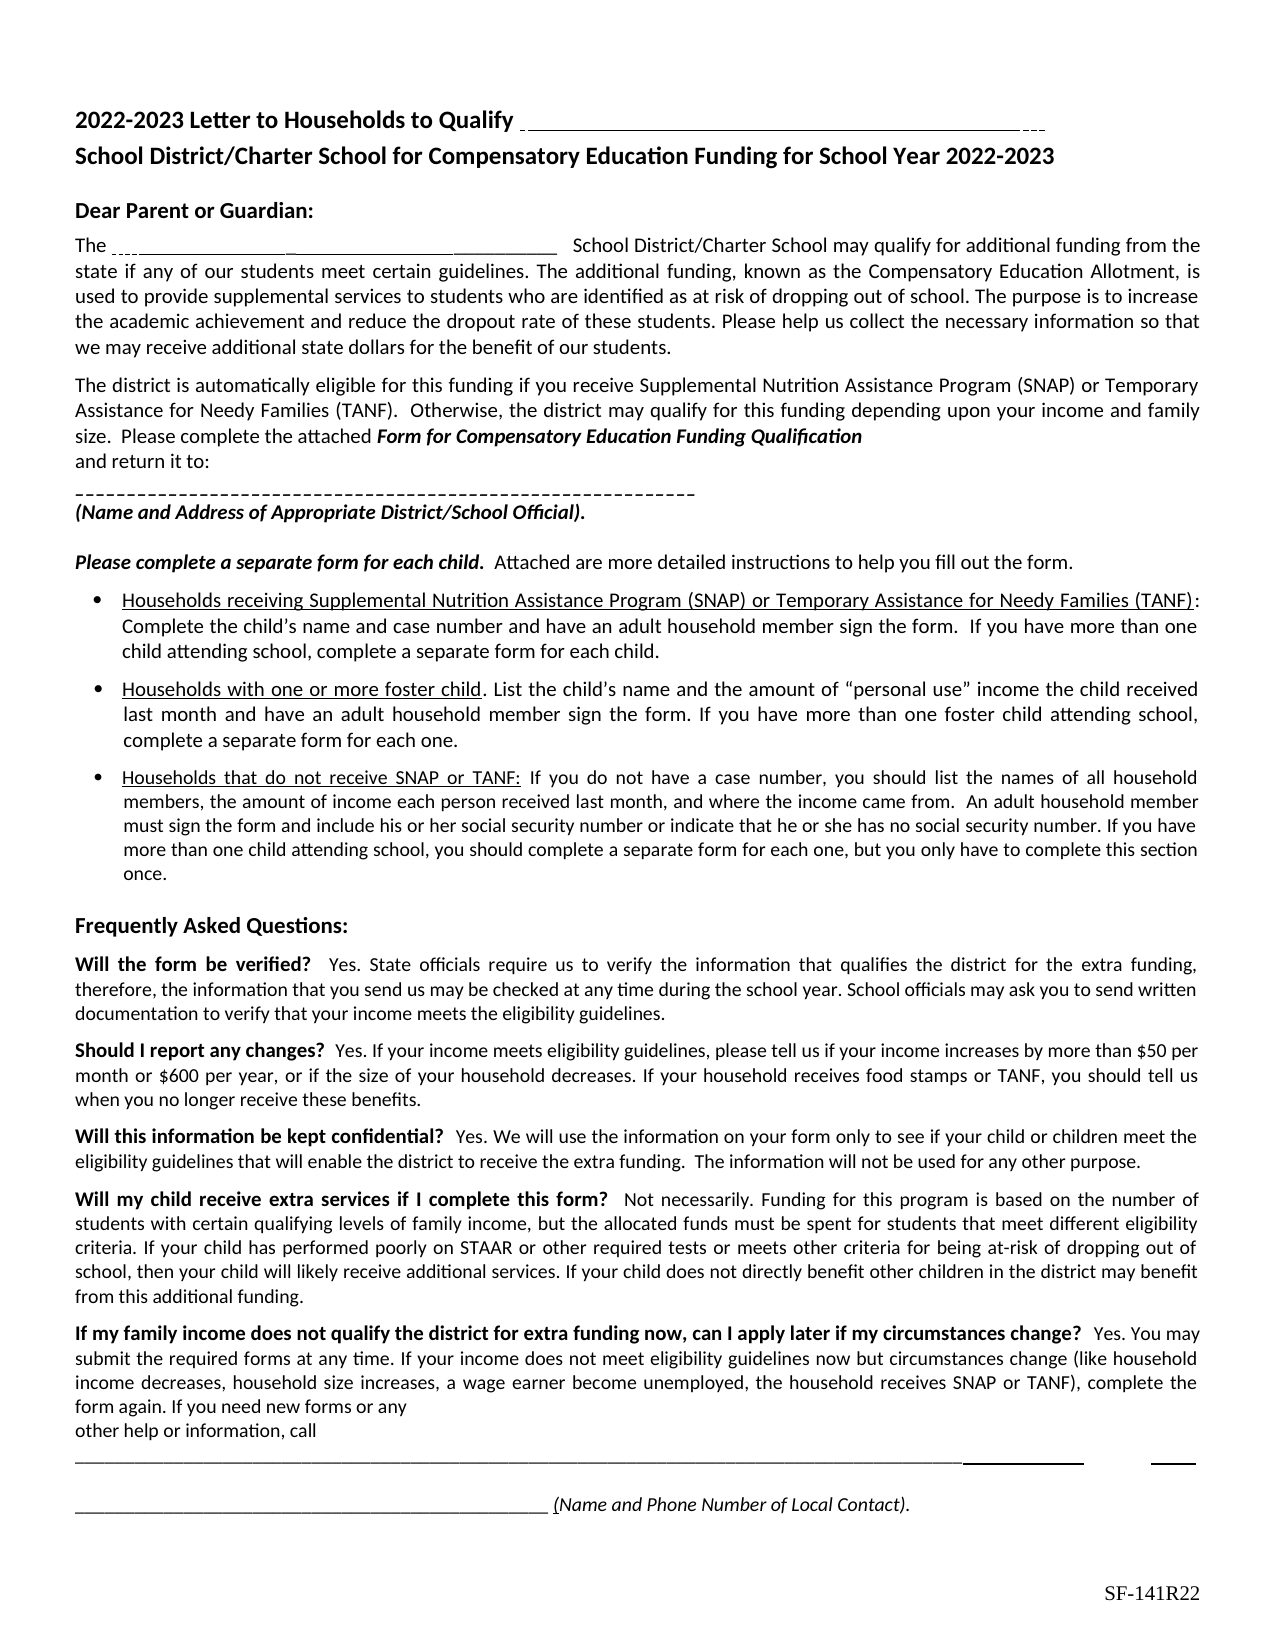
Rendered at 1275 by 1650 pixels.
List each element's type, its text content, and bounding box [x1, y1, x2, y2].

subtitle Frequently Asked Questions: [75, 911, 1200, 939]
text Please complete a separate form for each child. Attached are more detailed instructions to help you fill out the form. [75, 549, 1200, 575]
subtitle Dear Parent or Guardian: [75, 196, 1200, 224]
text ________________________________________________ (Name and Phone Number of Local Contact). [75, 1492, 1200, 1516]
text Will this information be kept confidential? Yes. We will use the information on your form only to see if your child or children meet the eligibility guidelines that will enable the district to receive the extra funding. The information will not be used for any other purpose. [75, 1124, 1200, 1173]
text The _ __________ School District/Charter School may qualify for additional funding from the state if any of our students meet certain guidelines. The additional funding, known as the Compensatory Education Allotment, is used to provide supplemental services to students who are identified as at risk of dropping out of school. The purpose is to increase the academic achievement and reduce the dropout rate of these students. Please help us collect the necessary information so that we may receive additional state dollars for the benefit of our students. [75, 232, 1202, 359]
text If my family income does not qualify the district for extra funding now, can I apply later if my circumstances change? Yes. You may submit the required forms at any time. If your income does not meet eligibility guidelines now but circumstances change (like household income decreases, household size increases, a wage earner become unemployed, the household receives SNAP or TANF), complete the form again. If you need new forms or any [75, 1320, 1200, 1418]
text The district is automatically eligible for this funding if you receive Supplemental Nutrition Assistance Program (SNAP) or Temporary Assistance for Needy Families (TANF). Otherwise, the district may qualify for this funding depending upon your income and family size. Please complete the attached Form for Compensatory Education Funding Qualification [75, 372, 1201, 448]
list Households with one or more foster child. List the child’s name and the amount of “personal use” income the child received last month and have an adult household member sign the form. If you have more than one foster child attending school, complete a separate form for each one. [94, 676, 1200, 752]
text and return it to: ____________________________________________________________ (Name and Address of Appropriate District/School Official). [75, 448, 1201, 524]
list Households receiving Supplemental Nutrition Assistance Program (SNAP) or Temporary Assistance for Needy Families (TANF): Complete the child’s name and case number and have an adult household member sign the form. If you have more than one child attending school, complete a separate form for each child. [94, 587, 1200, 664]
text other help or information, call __________________________________________________________________________________________ [75, 1418, 1200, 1467]
text Should I report any changes? Yes. If your income meets eligibility guidelines, please tell us if your income increases by more than $50 per month or $600 per year, or if the size of your household decreases. If your household receives food stamps or TANF, you should tell us when you no longer receive these benefits. [75, 1037, 1200, 1111]
text School District/Charter School for Compensatory Education Funding for School Year 2022-2023 [75, 141, 1200, 171]
text Will the form be verified? Yes. State officials require us to verify the information that qualifies the district for the extra funding, therefore, the information that you send us may be checked at any time during the school year. School officials may ask you to send written documentation to verify that your income meets the eligibility guidelines. [75, 951, 1200, 1025]
text 2022-2023 Letter to Households to Qualify [75, 104, 1200, 134]
list Households that do not receive SNAP or TANF: If you do not have a case number, you should list the names of all household members, the amount of income each person received last month, and where the income came from. An adult household member must sign the form and include his or her social security number or indicate that he or she has no social security number. If you have more than one child attending school, you should complete a separate form for each one, but you only have to complete this section once. [94, 765, 1200, 886]
text Will my child receive extra services if I complete this form? Not necessarily. Funding for this program is based on the number of students with certain qualifying levels of family income, but the allocated funds must be spent for students that meet different eligibility criteria. If your child has performed poorly on STAAR or other required tests or meets other criteria for being at-risk of dropping out of school, then your child will likely receive additional services. If your child does not directly benefit other children in the district may benefit from this additional funding. [75, 1186, 1200, 1308]
